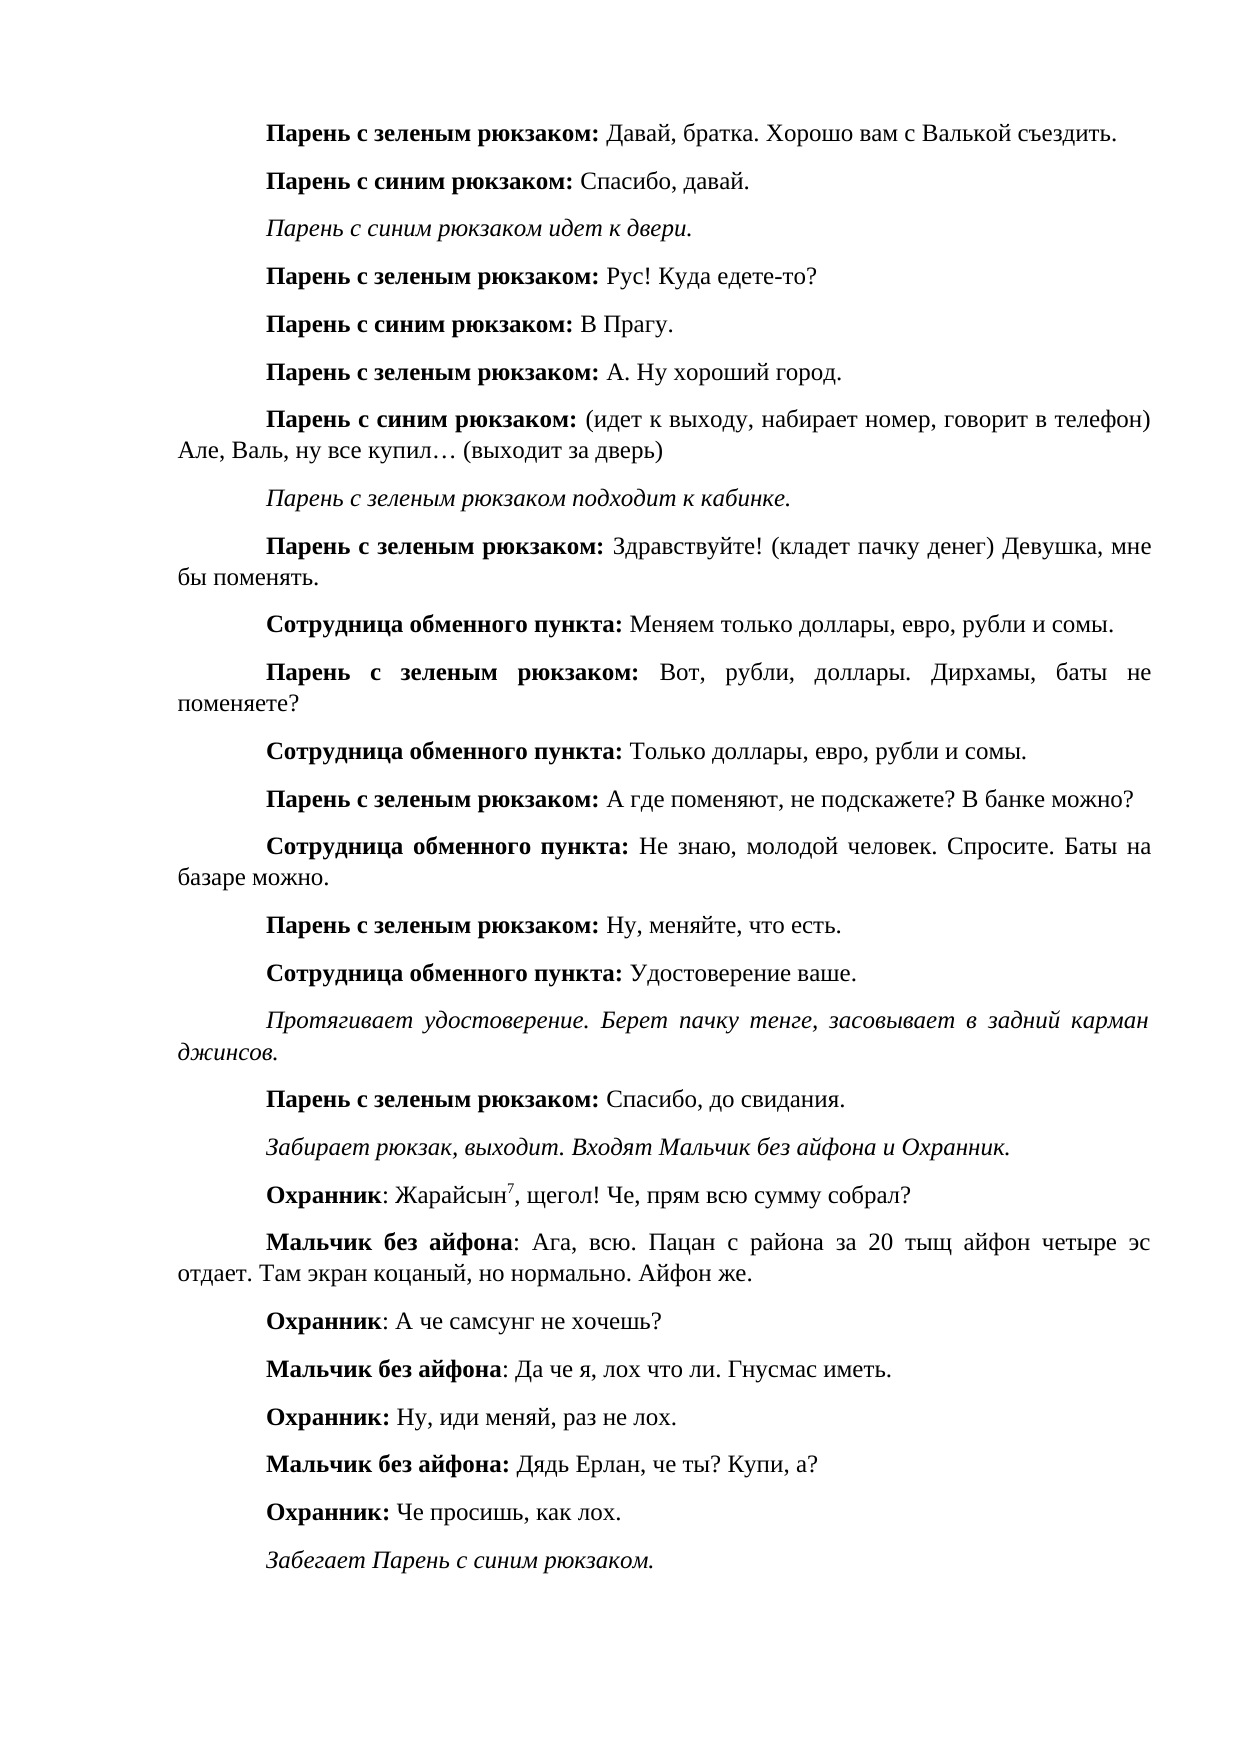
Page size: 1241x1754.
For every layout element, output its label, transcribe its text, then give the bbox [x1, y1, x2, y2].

text Парень с зеленым рюкзаком: Давай, братка. Хорошо вам с Валькой съездить. [177, 118, 1152, 147]
text Парень с синим рюкзаком: Спасибо, давай. [177, 166, 1152, 194]
text Мальчик без айфона: Да че я, лох что ли. Гнусмас иметь. [177, 1354, 1152, 1383]
text Парень с синим рюкзаком: (идет к выходу, набирает номер, говорит в телефон) Але, Валь, ну все купил… (выходит за дверь) [177, 404, 1152, 464]
text Охранник: Жарайсын7, щегол! Че, прям всю сумму собрал? [177, 1180, 1152, 1208]
text Забирает рюкзак, выходит. Входят Мальчик без айфона и Охранник. [177, 1132, 1152, 1161]
text Сотрудница обменного пункта: Не знаю, молодой человек. Спросите. Баты на базаре можно. [177, 831, 1152, 891]
text Охранник: Че просишь, как лох. [177, 1497, 1152, 1526]
text Сотрудница обменного пункта: Меняем только доллары, евро, рубли и сомы. [177, 609, 1152, 638]
text Охранник: А че самсунг не хочешь? [177, 1306, 1152, 1335]
text Парень с зеленым рюкзаком: Ну, меняйте, что есть. [177, 910, 1152, 939]
text Сотрудница обменного пункта: Только доллары, евро, рубли и сомы. [177, 736, 1152, 765]
text Парень с зеленым рюкзаком: Здравствуйте! (кладет пачку денег) Девушка, мне бы поменять. [177, 531, 1152, 591]
text Парень с зеленым рюкзаком: Рус! Куда едете-то? [177, 261, 1152, 290]
text Парень с зеленым рюкзаком: А где поменяют, не подскажете? В банке можно? [177, 784, 1152, 812]
text Забегает Парень с синим рюкзаком. [177, 1545, 1152, 1573]
text Парень с синим рюкзаком идет к двери. [177, 213, 1152, 242]
text Мальчик без айфона: Ага, всю. Пацан с района за 20 тыщ айфон четыре эс отдает. Там экран коцаный, но нормально. Айфон же. [177, 1227, 1152, 1287]
text Охранник: Ну, иди меняй, раз не лох. [177, 1402, 1152, 1430]
text Протягивает удостоверение. Берет пачку тенге, засовывает в задний карман джинсов. [177, 1006, 1152, 1065]
text Парень с зеленым рюкзаком: Спасибо, до свидания. [177, 1084, 1152, 1113]
text Мальчик без айфона: Дядь Ерлан, че ты? Купи, а? [177, 1449, 1152, 1478]
text Парень с зеленым рюкзаком: Вот, рубли, доллары. Дирхамы, баты не поменяете? [177, 657, 1152, 717]
text Парень с синим рюкзаком: В Прагу. [177, 309, 1152, 338]
text Парень с зеленым рюкзаком: А. Ну хороший город. [177, 357, 1152, 385]
text Сотрудница обменного пункта: Удостоверение ваше. [177, 958, 1152, 987]
text Парень с зеленым рюкзаком подходит к кабинке. [177, 483, 1152, 512]
